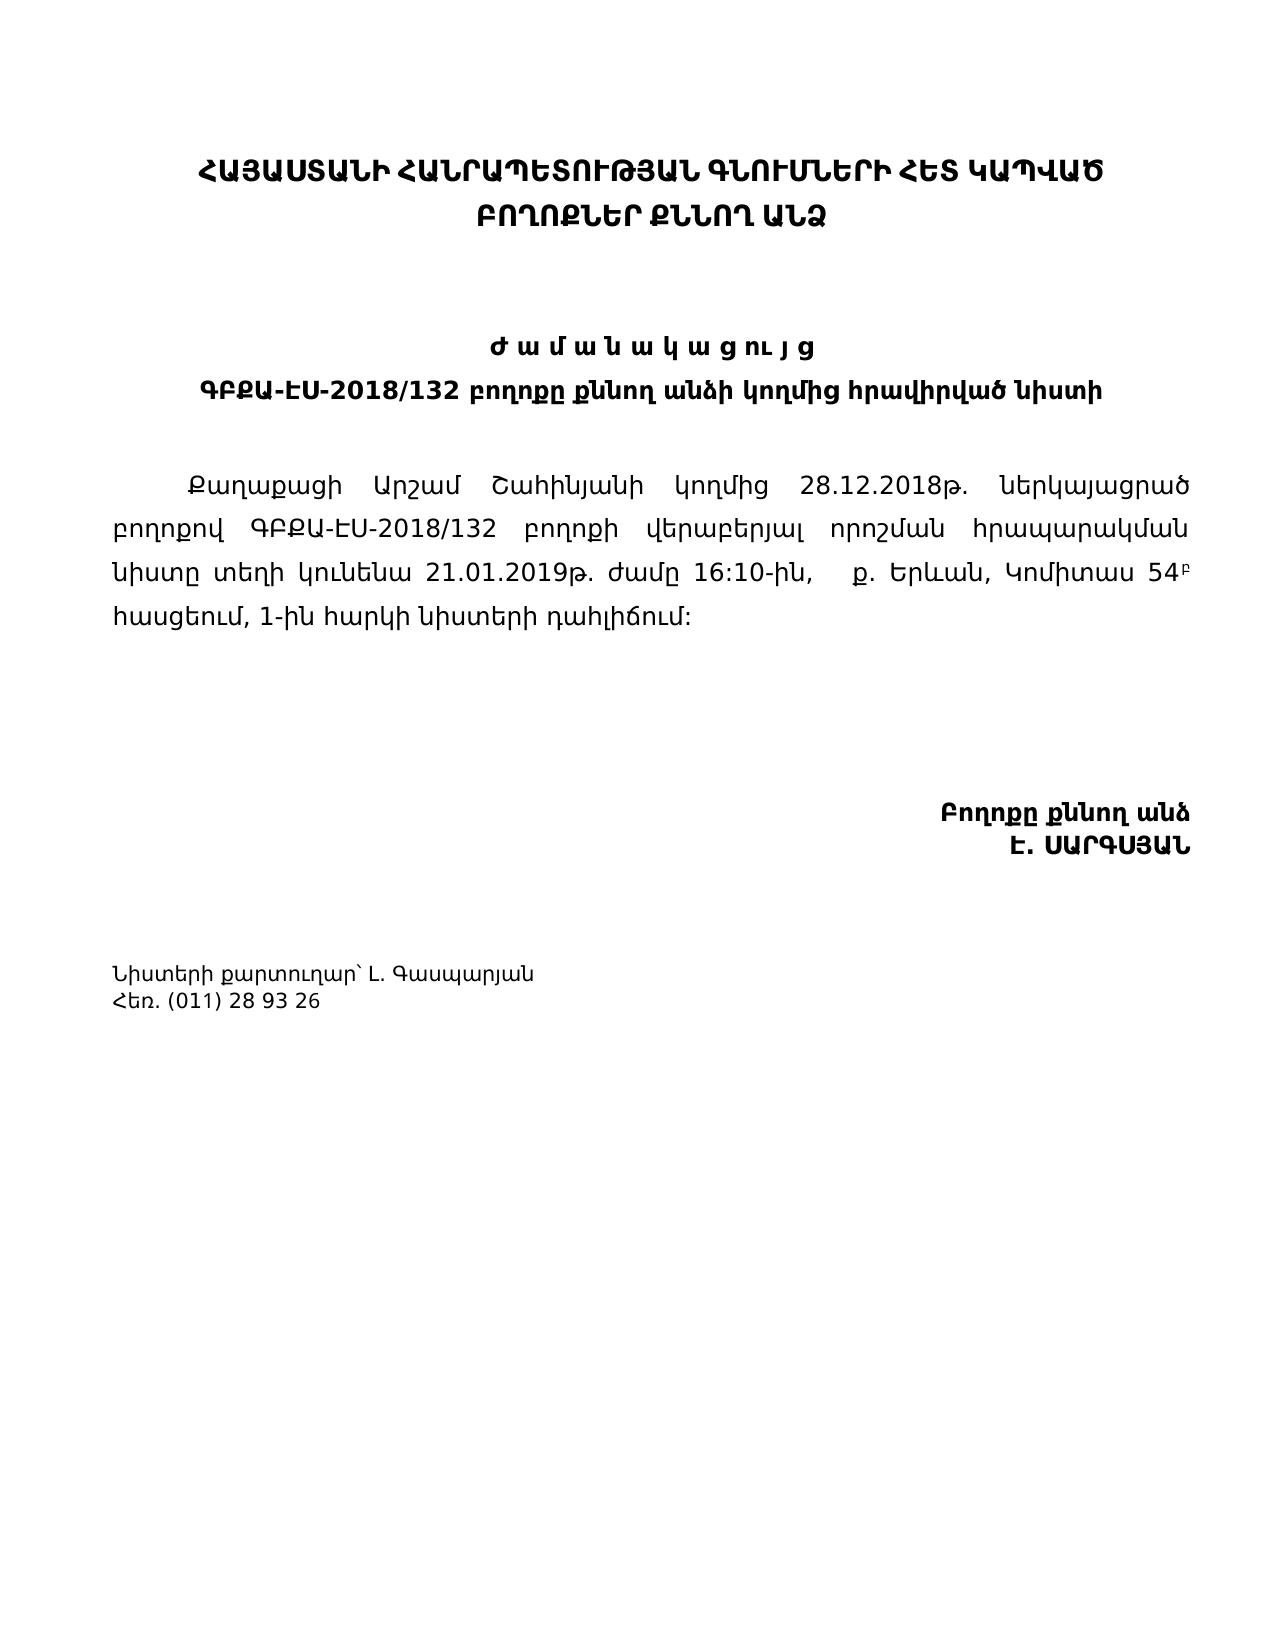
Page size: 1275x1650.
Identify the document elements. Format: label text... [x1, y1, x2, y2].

text Քաղաքացի Արշամ Շահինյանի կողմից 28.12.2018թ. ներկայացրած բողոքով ԳԲՔԱ-ԷՍ-2018/132 բողոքի վերաբերյալ որոշման հրապարակման նիստը տեղի կունենա 21.01.2019թ. ժամը 16:10-ին, ք. Երևան, Կոմիտաս 54բ հասցեում, 1-ին հարկի նիստերի դահլիճում: [112, 471, 1190, 631]
text Ժ ա մ ա ն ա կ ա ց ու յ ց [112, 332, 1191, 362]
text Նիստերի քարտուղար՝ Լ. Գասպարյան [112, 962, 1191, 986]
text Է. ՍԱՐԳՍՅԱՆ [112, 832, 1191, 861]
text ՀԱՅԱՍՏԱՆԻ ՀԱՆՐԱՊԵՏՈՒԹՅԱՆ ԳՆՈՒՄՆԵՐԻ ՀԵՏ ԿԱՊՎԱԾ ԲՈՂՈՔՆԵՐ ՔՆՆՈՂ ԱՆՁ [112, 150, 1191, 235]
text Բողոքը քննող անձ [112, 798, 1191, 827]
text Հեռ. (011) 28 93 26 [112, 986, 1191, 1014]
text ԳԲՔԱ-ԷՍ-2018/132 բողոքը քննող անձի կողմից հրավիրված նիստի [112, 376, 1191, 405]
